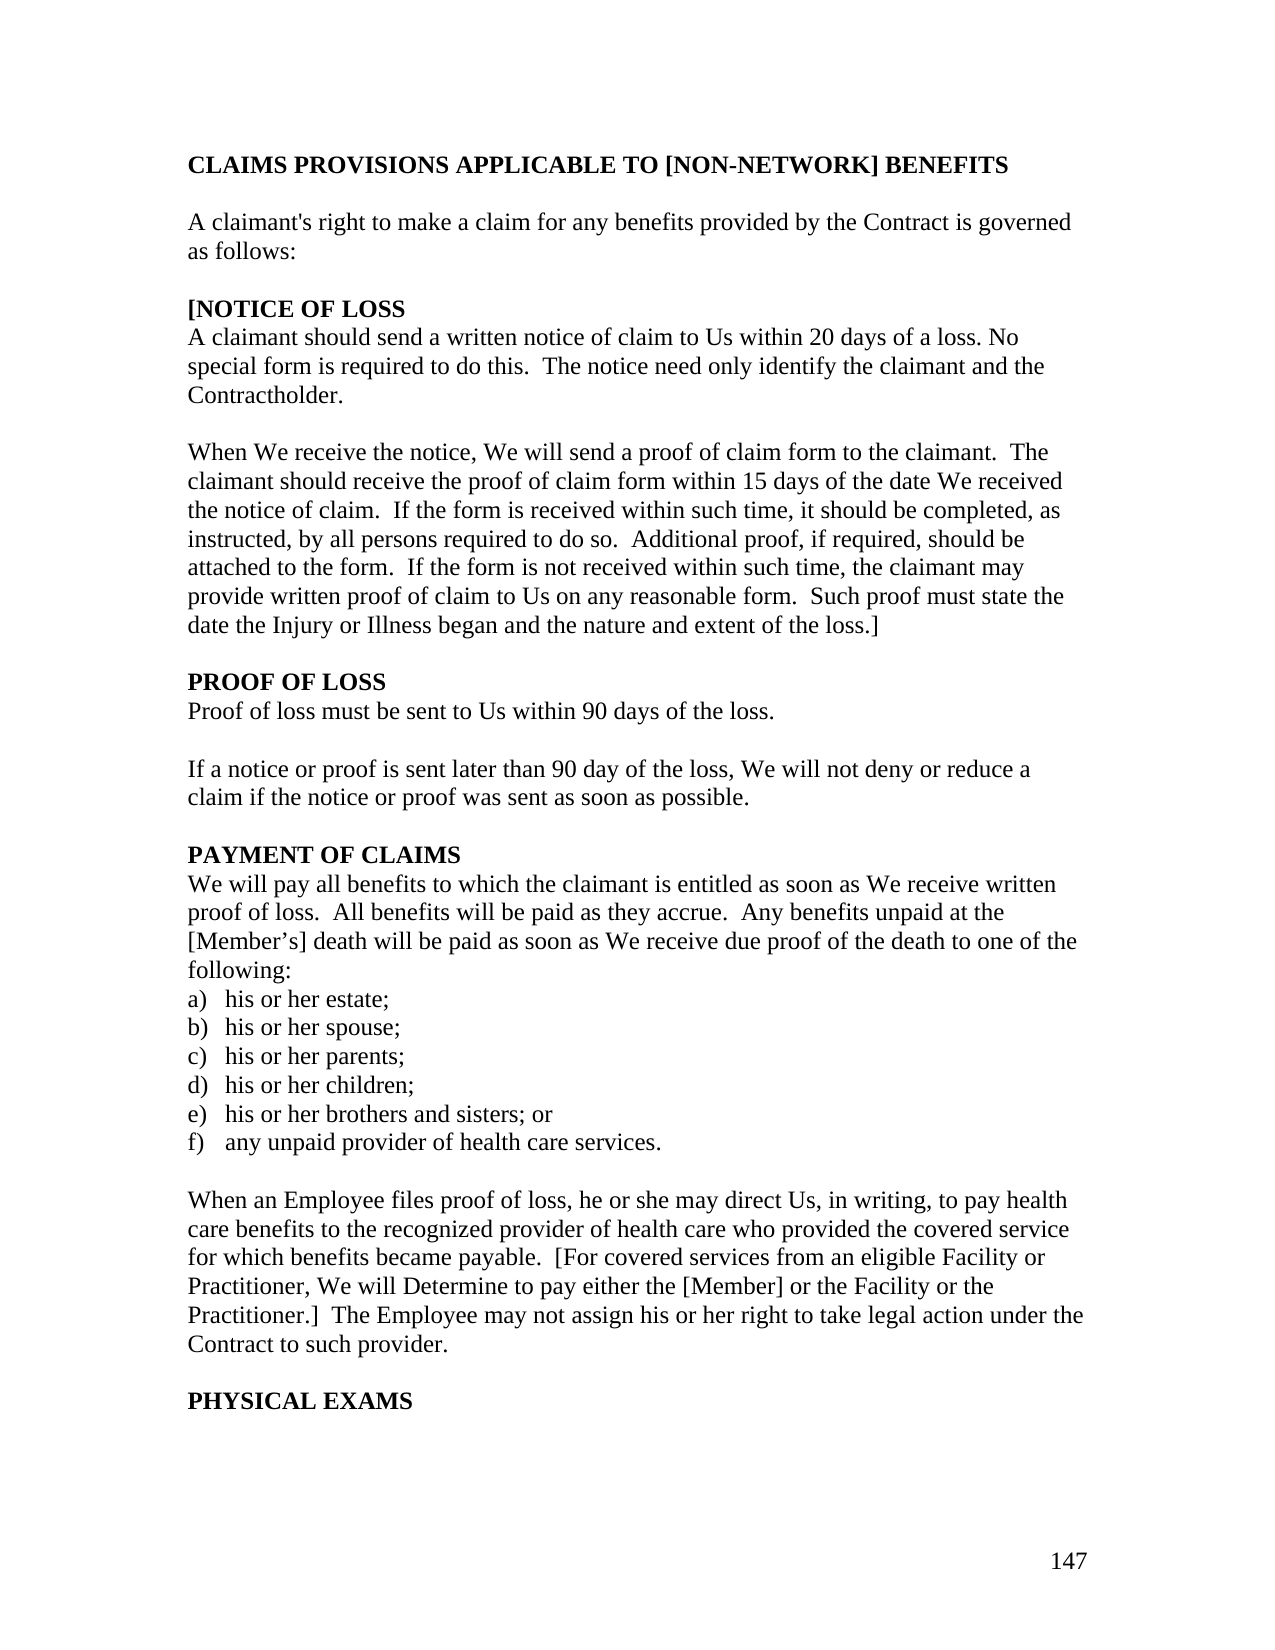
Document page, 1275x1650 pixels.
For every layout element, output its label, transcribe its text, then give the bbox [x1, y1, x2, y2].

text [NOTICE OF LOSS [187, 294, 1087, 322]
text PAYMENT OF CLAIMS [187, 840, 1087, 869]
text A claimant should send a written notice of claim to Us within 20 days of a loss. No special form is required to do this. The notice need only identify the claimant and the Contractholder. [187, 322, 1087, 409]
list his or her parents; [187, 1041, 1087, 1070]
list any unpaid provider of health care services. [187, 1127, 1087, 1156]
text A claimant's right to make a claim for any benefits provided by the Contract is governed as follows: [187, 207, 1087, 265]
text We will pay all benefits to which the claimant is entitled as soon as We receive written proof of loss. All benefits will be paid as they accrue. Any benefits unpaid at the [Member’s] death will be paid as soon as We receive due proof of the death to one of the following: [187, 869, 1087, 984]
text When We receive the notice, We will send a proof of claim form to the claimant. The claimant should receive the proof of claim form within 15 days of the date We received the notice of claim. If the form is received within such time, it should be completed, as instructed, by all persons required to do so. Additional proof, if required, should be attached to the form. If the form is not received within such time, the claimant may provide written proof of claim to Us on any reasonable form. Such proof must state the date the Injury or Illness began and the nature and extent of the loss.] [187, 437, 1087, 639]
text CLAIMS PROVISIONS APPLICABLE TO [NON-NETWORK] BENEFITS [187, 150, 1087, 179]
list his or her brothers and sisters; or [187, 1099, 1087, 1127]
text When an Employee files proof of loss, he or she may direct Us, in writing, to pay health care benefits to the recognized provider of health care who provided the covered service for which benefits became payable. [For covered services from an eligible Facility or Practitioner, We will Determine to pay either the [Member] or the Facility or the Practitioner.] The Employee may not assign his or her right to take legal action under the Contract to such provider. [187, 1185, 1087, 1357]
list his or her children; [187, 1070, 1087, 1099]
list his or her spouse; [187, 1012, 1087, 1041]
text PHYSICAL EXAMS [187, 1386, 1087, 1415]
list his or her estate; [187, 984, 1087, 1012]
text PROOF OF LOSS [187, 667, 1087, 696]
text If a notice or proof is sent later than 90 day of the loss, We will not deny or reduce a claim if the notice or proof was sent as soon as possible. [187, 754, 1087, 811]
text Proof of loss must be sent to Us within 90 days of the loss. [187, 696, 1087, 725]
